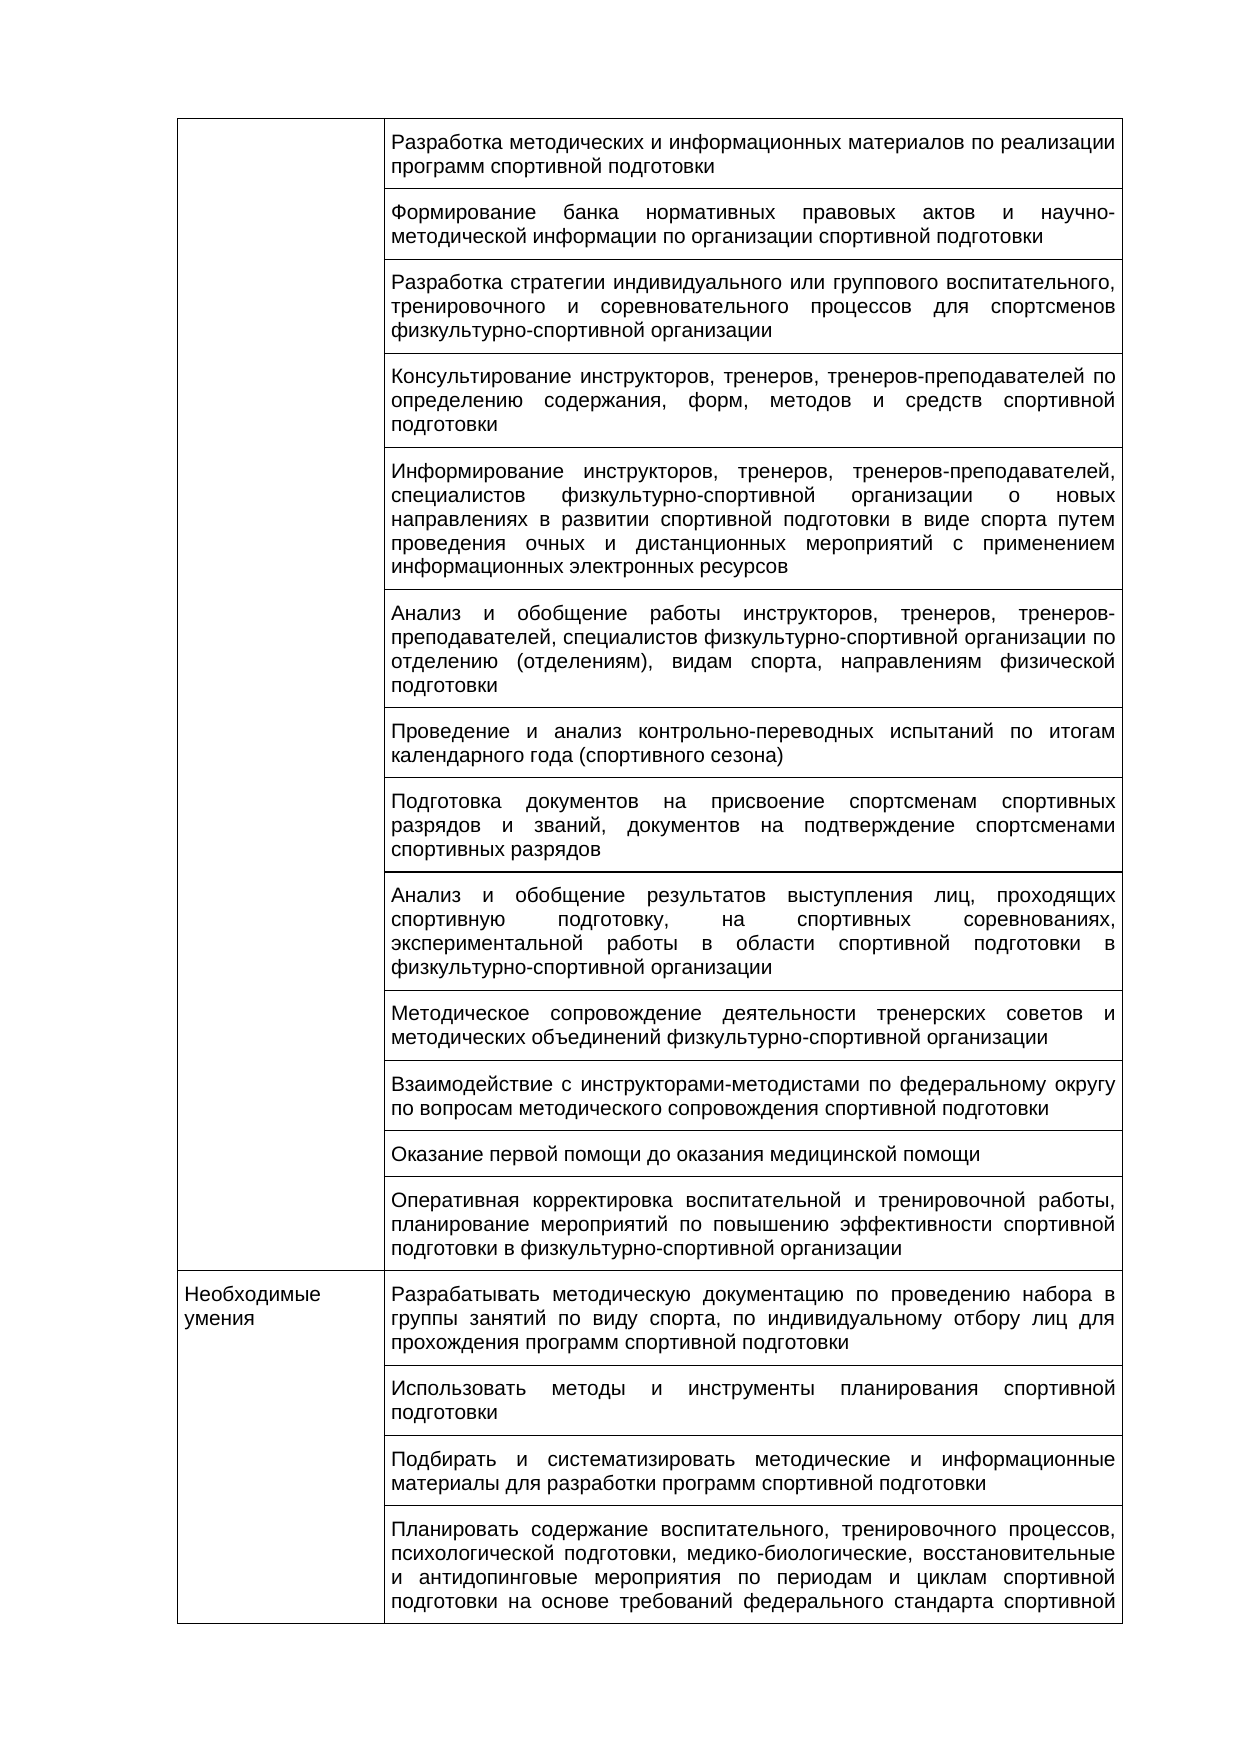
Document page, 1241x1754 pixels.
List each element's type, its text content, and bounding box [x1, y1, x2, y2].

table_cell Подготовка документов на присвоение спортсменам спортивных разрядов и званий, документов на подтверждение спортсменами спортивных разрядов [385, 778, 1122, 871]
table_cell Информирование инструкторов, тренеров, тренеров-преподавателей, специалистов физкультурно-спортивной организации о новых направлениях в развитии спортивной подготовки в виде спорта путем проведения очных и дистанционных мероприятий с применением информационных электронных ресурсов [385, 448, 1122, 589]
table_cell Подбирать и систематизировать методические и информационные материалы для разработки программ спортивной подготовки [385, 1436, 1122, 1505]
table_cell Необходимые умения [178, 1271, 384, 1623]
table_cell Анализ и обобщение результатов выступления лиц, проходящих спортивную подготовку, на спортивных соревнованиях, экспериментальной работы в области спортивной подготовки в физкультурно-спортивной организации [385, 873, 1122, 989]
table_cell Методическое сопровождение деятельности тренерских советов и методических объединений физкультурно-спортивной организации [385, 991, 1122, 1060]
table_cell Оказание первой помощи до оказания медицинской помощи [385, 1131, 1122, 1176]
table_cell Взаимодействие с инструкторами-методистами по федеральному округу по вопросам методического сопровождения спортивной подготовки [385, 1061, 1122, 1130]
table_cell Разрабатывать методическую документацию по проведению набора в группы занятий по виду спорта, по индивидуальному отбору лиц для прохождения программ спортивной подготовки [385, 1271, 1122, 1364]
table_cell Разработка методических и информационных материалов по реализации программ спортивной подготовки [385, 119, 1122, 188]
table_cell Анализ и обобщение работы инструкторов, тренеров, тренеров-преподавателей, специалистов физкультурно-спортивной организации по отделению (отделениям), видам спорта, направлениям физической подготовки [385, 590, 1122, 707]
table_cell Формирование банка нормативных правовых актов и научно-методической информации по организации спортивной подготовки [385, 189, 1122, 258]
table_cell Разработка стратегии индивидуального или группового воспитательного, тренировочного и соревновательного процессов для спортсменов физкультурно-спортивной организации [385, 260, 1122, 353]
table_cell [385, 1506, 1122, 1623]
table_cell Проведение и анализ контрольно-переводных испытаний по итогам календарного года (спортивного сезона) [385, 708, 1122, 777]
table_cell Оперативная корректировка воспитательной и тренировочной работы, планирование мероприятий по повышению эффективности спортивной подготовки в физкультурно-спортивной организации [385, 1177, 1122, 1270]
table_cell Консультирование инструкторов, тренеров, тренеров-преподавателей по определению содержания, форм, методов и средств спортивной подготовки [385, 354, 1122, 447]
table_cell Использовать методы и инструменты планирования спортивной подготовки [385, 1366, 1122, 1435]
